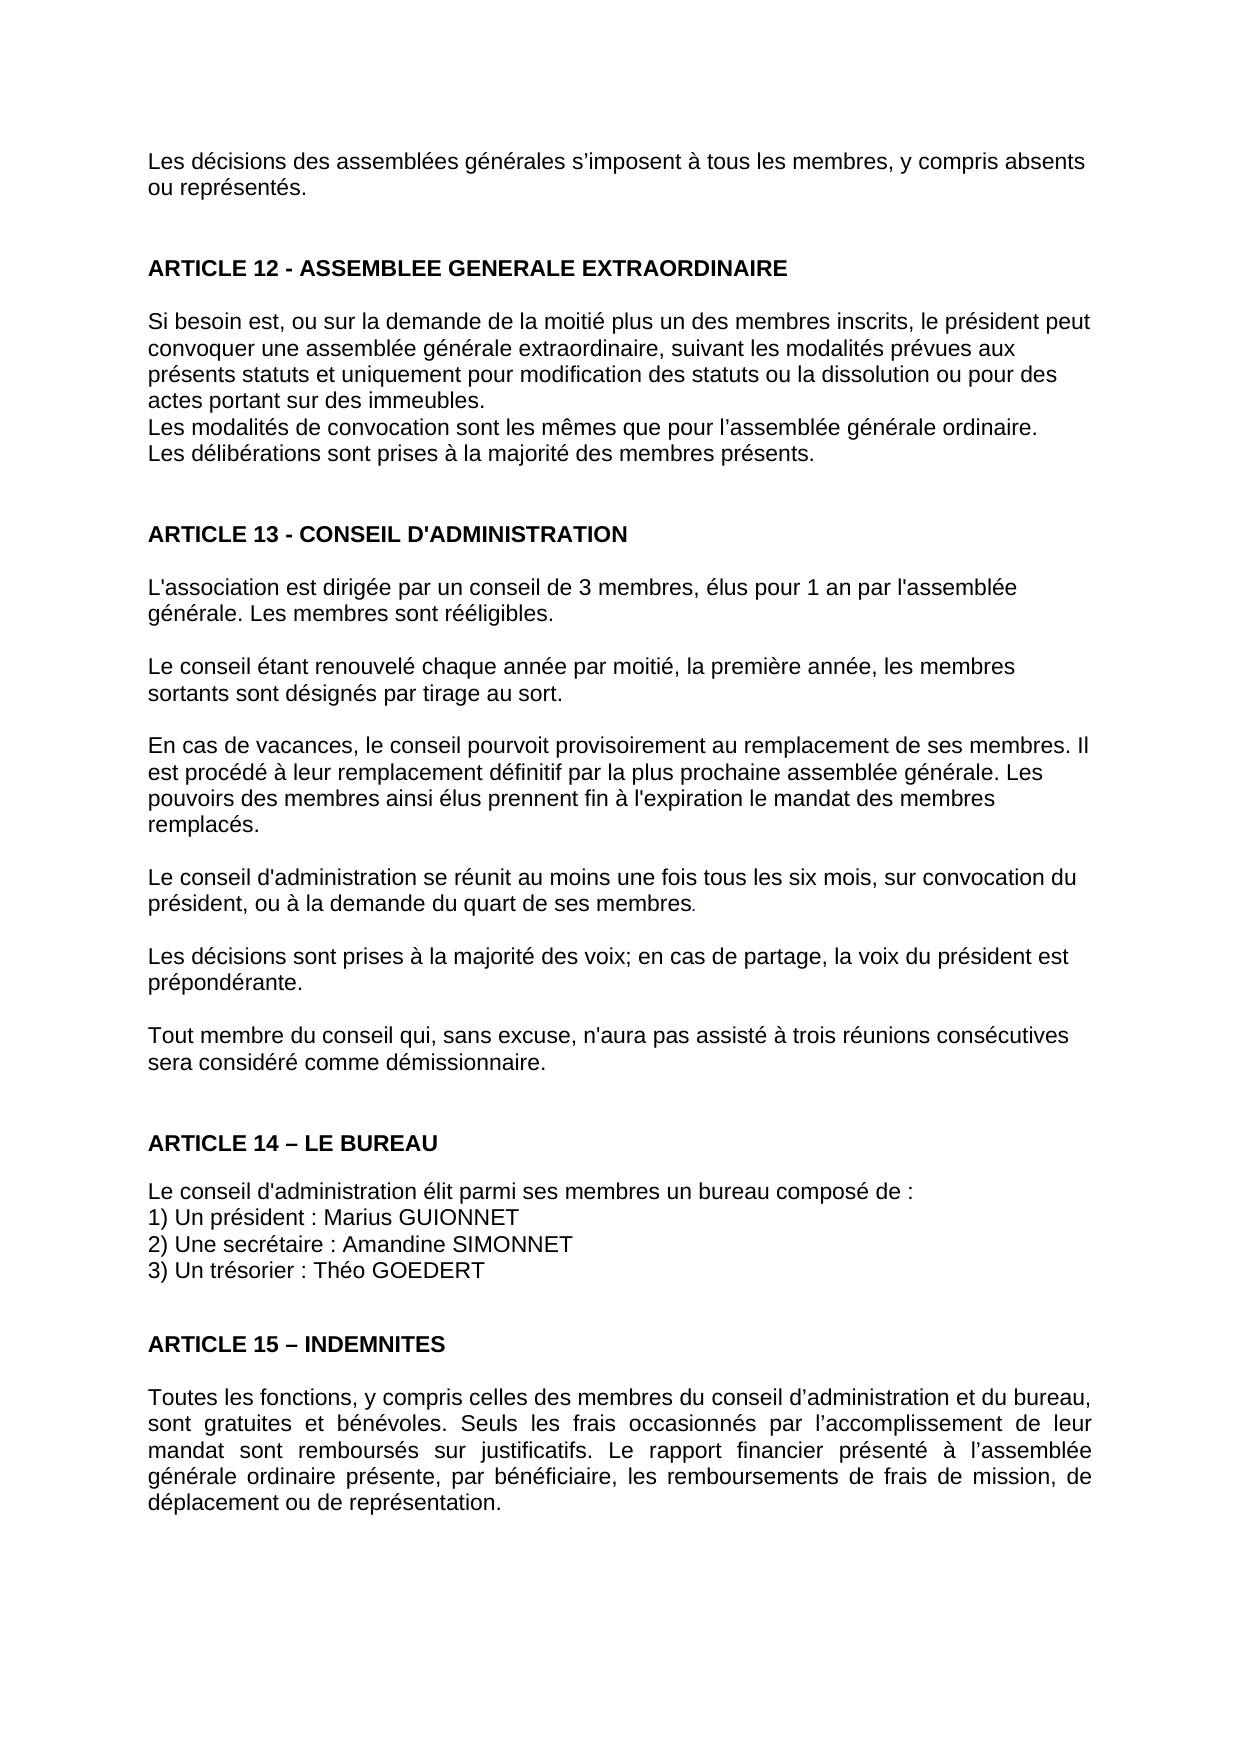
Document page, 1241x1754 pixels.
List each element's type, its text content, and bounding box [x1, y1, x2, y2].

text ARTICLE 13 - CONSEIL D'ADMINISTRATION L'association est dirigée par un conseil de 3 membres, élus pour 1 an par l'assemblée générale. Les membres sont rééligibles. Le conseil étant renouvelé chaque année par moitié, la première année, les membres sortants sont désignés par tirage au sort. [148, 495, 1093, 706]
text Les délibérations sont prises à la majorité des membres présents. [148, 440, 1093, 495]
text En cas de vacances, le conseil pourvoit provisoirement au remplacement de ses membres. Il est procédé à leur remplacement définitif par la plus prochaine assemblée générale. Les pouvoirs des membres ainsi élus prennent fin à l'expiration le mandat des membres remplacés. [148, 706, 1093, 838]
text ARTICLE 12 - ASSEMBLEE GENERALE EXTRAORDINAIRE Si besoin est, ou sur la demande de la moitié plus un des membres inscrits, le président peut convoquer une assemblée générale extraordinaire, suivant les modalités prévues aux présents statuts et uniquement pour modification des statuts ou la dissolution ou pour des actes portant sur des immeubles. [148, 255, 1093, 413]
text Le conseil d'administration élit parmi ses membres un bureau composé de : 1) Un président : Marius GUIONNET 2) Une secrétaire : Amandine SIMONNET 3) Un trésorier : Théo GOEDERT [148, 1178, 1093, 1283]
text Toutes les fonctions, y compris celles des membres du conseil d’administration et du bureau, sont gratuites et bénévoles. Seuls les frais occasionnés par l’accomplissement de leur mandat sont remboursés sur justificatifs. Le rapport financier présenté à l’assemblée générale ordinaire présente, par bénéficiaire, les remboursements de frais de mission, de déplacement ou de représentation. [148, 1384, 1093, 1516]
text ARTICLE 15 – INDEMNITES [148, 1331, 1093, 1357]
text Les modalités de convocation sont les mêmes que pour l’assemblée générale ordinaire. [148, 413, 1093, 440]
text Les décisions des assemblées générales s’imposent à tous les membres, y compris absents ou représentés. [148, 148, 1093, 255]
text Le conseil d'administration se réunit au moins une fois tous les six mois, sur convocation du président, ou à la demande du quart de ses membres. Les décisions sont prises à la majorité des voix; en cas de partage, la voix du président est prépondérante. Tout membre du conseil qui, sans excuse, n'aura pas assisté à trois réunions consécutives sera considéré comme démissionnaire. [148, 864, 1093, 1103]
text ARTICLE 14 – LE BUREAU [148, 1103, 1093, 1156]
